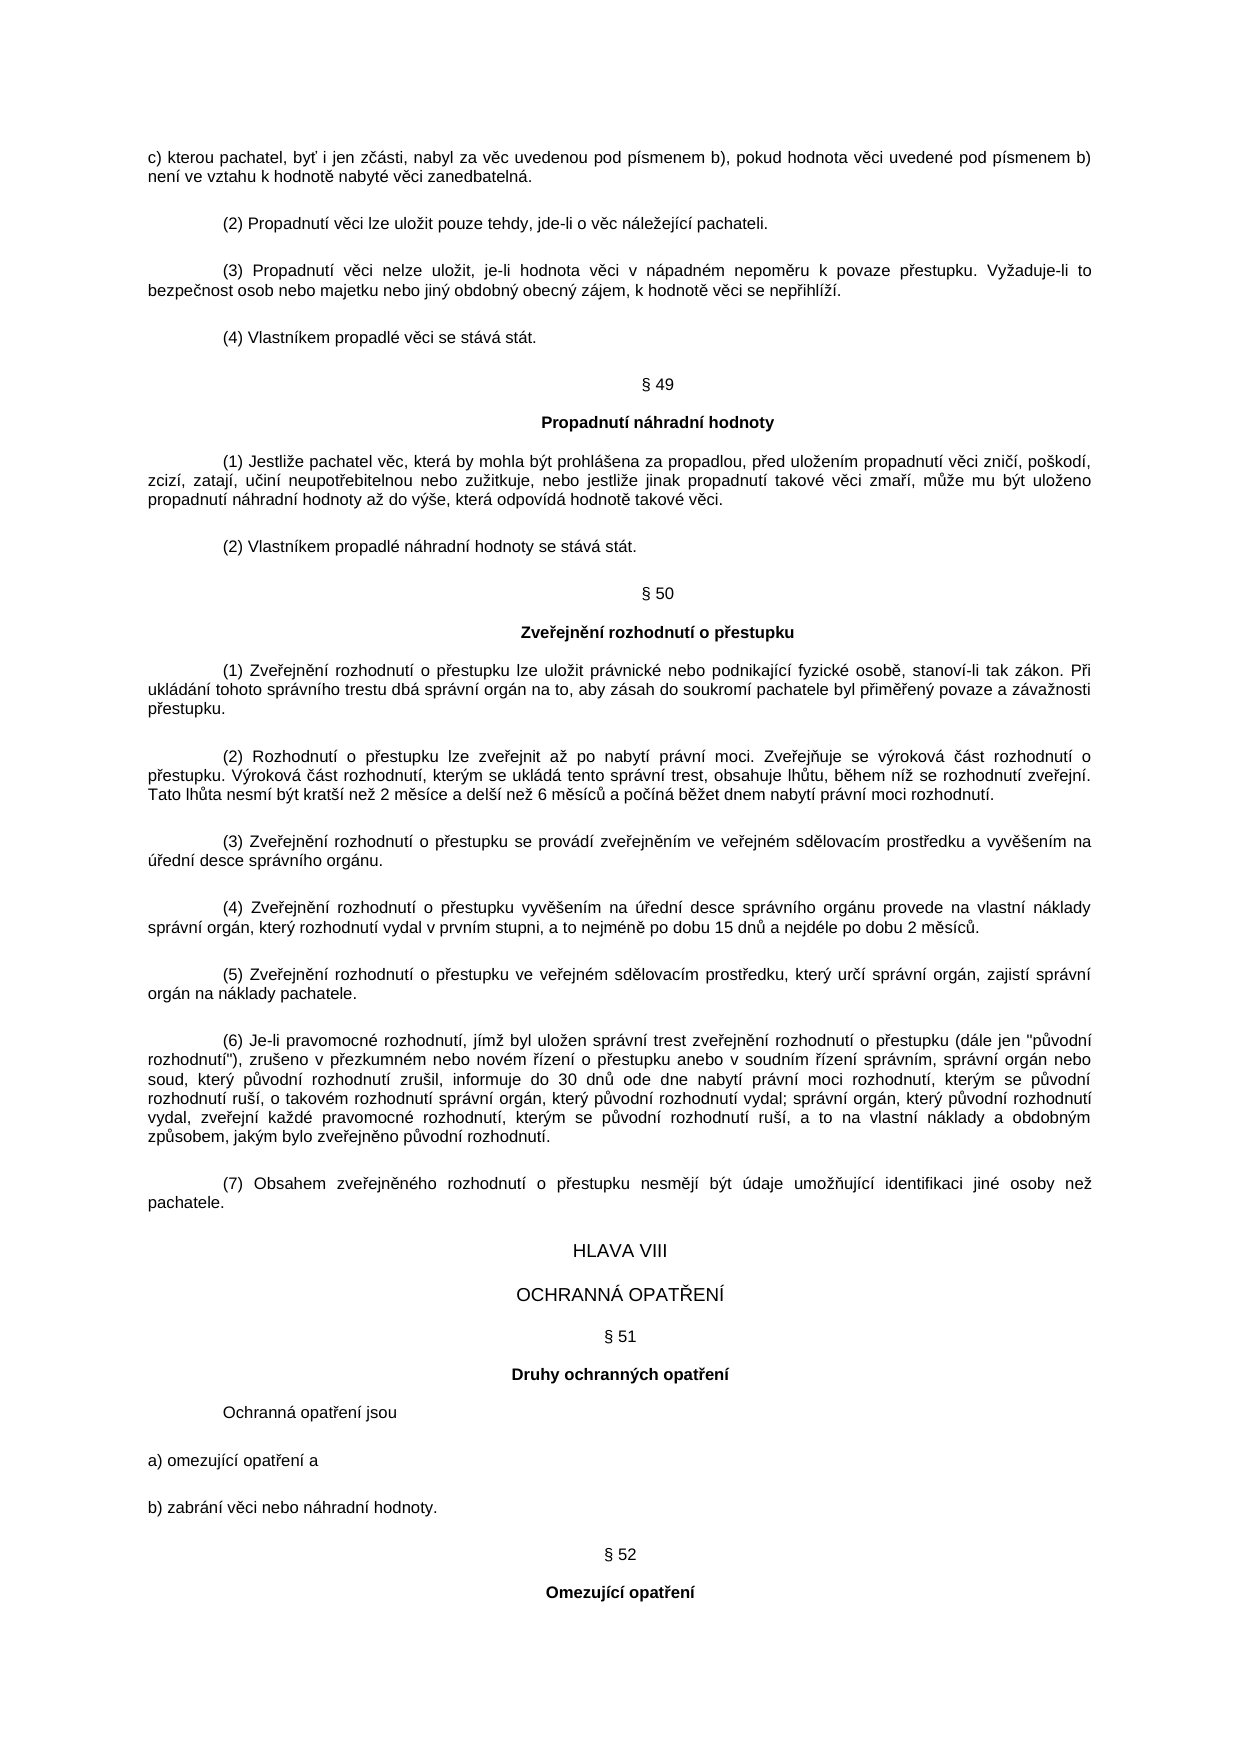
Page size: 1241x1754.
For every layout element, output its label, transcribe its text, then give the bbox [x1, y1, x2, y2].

text (2) Rozhodnutí o přestupku lze zveřejnit až po nabytí právní moci. Zveřejňuje se výroková část rozhodnutí o přestupku. Výroková část rozhodnutí, kterým se ukládá tento správní trest, obsahuje lhůtu, během níž se rozhodnutí zveřejní. Tato lhůta nesmí být kratší než 2 měsíce a delší než 6 měsíců a počíná běžet dnem nabytí právní moci rozhodnutí. [148, 746, 1092, 804]
text (1) Jestliže pachatel věc, která by mohla být prohlášena za propadlou, před uložením propadnutí věci zničí, poškodí, zcizí, zatají, učiní neupotřebitelnou nebo zužitkuje, nebo jestliže jinak propadnutí takové věci zmaří, může mu být uloženo propadnutí náhradní hodnoty až do výše, která odpovídá hodnotě takové věci. [148, 451, 1092, 509]
text a) omezující opatření a [148, 1450, 1092, 1469]
text Ochranná opatření jsou [148, 1403, 1092, 1422]
text (6) Je-li pravomocné rozhodnutí, jímž byl uložen správní trest zveřejnění rozhodnutí o přestupku (dále jen "původní rozhodnutí"), zrušeno v přezkumném nebo novém řízení o přestupku anebo v soudním řízení správním, správní orgán nebo soud, který původní rozhodnutí zrušil, informuje do 30 dnů ode dne nabytí právní moci rozhodnutí, kterým se původní rozhodnutí ruší, o takovém rozhodnutí správní orgán, který původní rozhodnutí vydal; správní orgán, který původní rozhodnutí vydal, zveřejní každé pravomocné rozhodnutí, kterým se původní rozhodnutí ruší, a to na vlastní náklady a obdobným způsobem, jakým bylo zveřejněno původní rozhodnutí. [148, 1031, 1092, 1146]
text Zveřejnění rozhodnutí o přestupku [148, 622, 1092, 642]
text § 49 [148, 375, 1092, 394]
text (2) Propadnutí věci lze uložit pouze tehdy, jde-li o věc náležející pachateli. [148, 214, 1092, 233]
text (4) Vlastníkem propadlé věci se stává stát. [148, 328, 1092, 347]
text OCHRANNÁ OPATŘENÍ [148, 1283, 1092, 1305]
text (1) Zveřejnění rozhodnutí o přestupku lze uložit právnické nebo podnikající fyzické osobě, stanoví-li tak zákon. Při ukládání tohoto správního trestu dbá správní orgán na to, aby zásah do soukromí pachatele byl přiměřený povaze a závažnosti přestupku. [148, 661, 1092, 718]
text (5) Zveřejnění rozhodnutí o přestupku ve veřejném sdělovacím prostředku, který určí správní orgán, zajistí správní orgán na náklady pachatele. [148, 964, 1092, 1003]
text c) kterou pachatel, byť i jen zčásti, nabyl za věc uvedenou pod písmenem b), pokud hodnota věci uvedené pod písmenem b) není ve vztahu k hodnotě nabyté věci zanedbatelná. [148, 148, 1092, 186]
text HLAVA VIII [148, 1240, 1092, 1262]
text Propadnutí náhradní hodnoty [148, 413, 1092, 432]
text b) zabrání věci nebo náhradní hodnoty. [148, 1498, 1092, 1517]
text (3) Zveřejnění rozhodnutí o přestupku se provádí zveřejněním ve veřejném sdělovacím prostředku a vyvěšením na úřední desce správního orgánu. [148, 832, 1092, 870]
text § 52 [148, 1545, 1092, 1564]
text (7) Obsahem zveřejněného rozhodnutí o přestupku nesmějí být údaje umožňující identifikaci jiné osoby než pachatele. [148, 1174, 1092, 1212]
text (3) Propadnutí věci nelze uložit, je-li hodnota věci v nápadném nepoměru k povaze přestupku. Vyžaduje-li to bezpečnost osob nebo majetku nebo jiný obdobný obecný zájem, k hodnotě věci se nepřihlíží. [148, 261, 1092, 299]
text Omezující opatření [148, 1583, 1092, 1602]
text (2) Vlastníkem propadlé náhradní hodnoty se stává stát. [148, 537, 1092, 556]
text § 50 [148, 584, 1092, 603]
text § 51 [148, 1327, 1092, 1346]
text Druhy ochranných opatření [148, 1365, 1092, 1384]
text (4) Zveřejnění rozhodnutí o přestupku vyvěšením na úřední desce správního orgánu provede na vlastní náklady správní orgán, který rozhodnutí vydal v prvním stupni, a to nejméně po dobu 15 dnů a nejdéle po dobu 2 měsíců. [148, 898, 1092, 937]
